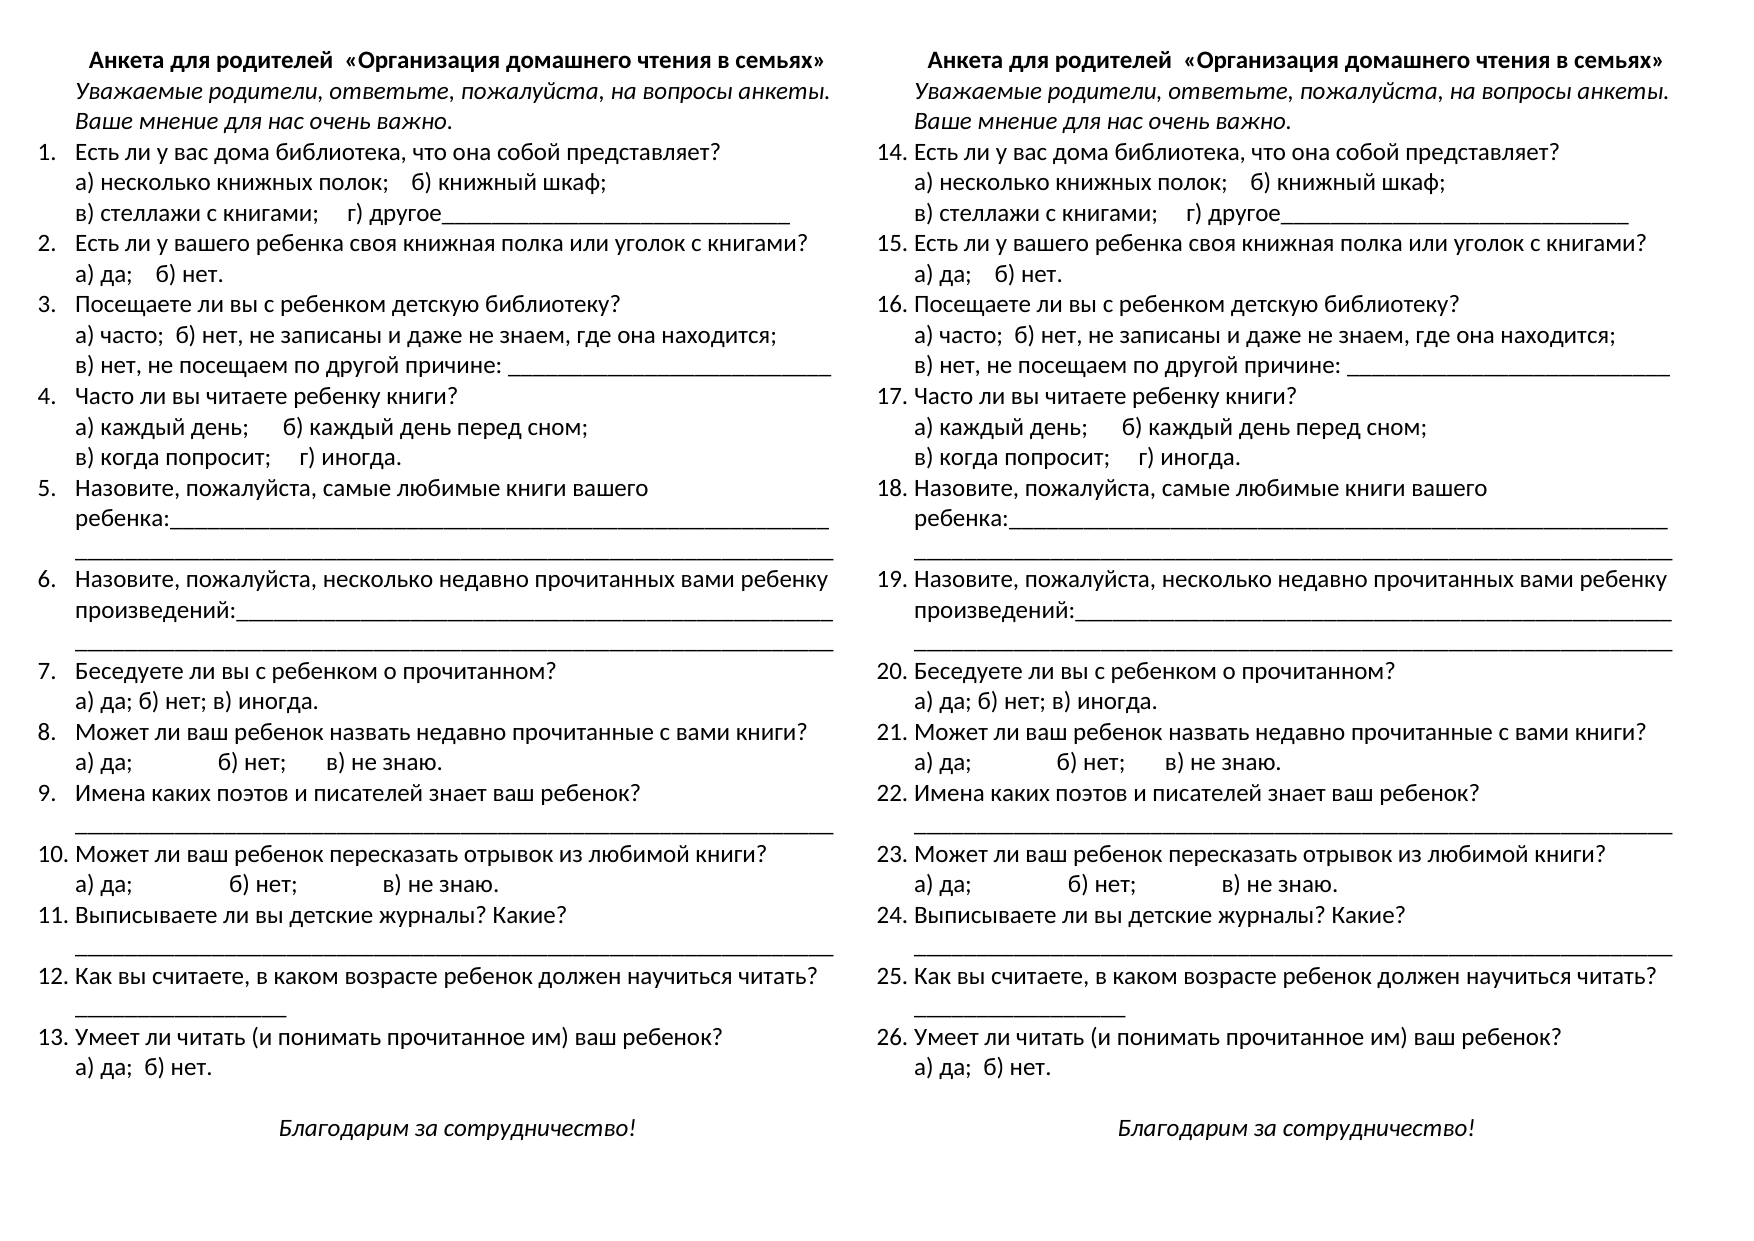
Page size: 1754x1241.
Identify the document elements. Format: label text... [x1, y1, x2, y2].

list а) да; б) нет; в) не знаю. [75, 746, 840, 777]
list Посещаете ли вы с ребенком детскую библиотеку? [877, 288, 1679, 319]
list Назовите, пожалуйста, самые любимые книги вашего ребенка:__________________________________________________________________________________________________________________ [37, 472, 840, 563]
list Умеет ли читать (и понимать прочитанное им) ваш ребенок? [877, 1021, 1679, 1052]
list Умеет ли читать (и понимать прочитанное им) ваш ребенок? [37, 1021, 840, 1052]
text Ваше мнение для нас очень важно. [75, 105, 840, 136]
list Как вы считаете, в каком возрасте ребенок должен научиться читать? _________________ [37, 960, 840, 1021]
list Назовите, пожалуйста, несколько недавно прочитанных вами ребенку произведений:_____________________________________________________________________________________________________________ [37, 563, 840, 655]
list Назовите, пожалуйста, самые любимые книги вашего ребенка:__________________________________________________________________________________________________________________ [877, 472, 1679, 563]
text Анкета для родителей «Организация домашнего чтения в семьях» [75, 44, 840, 75]
list в) когда попросит; г) иногда. [914, 441, 1679, 472]
text Ваше мнение для нас очень важно. [914, 105, 1679, 136]
list в) стеллажи с книгами; г) другое____________________________ [914, 197, 1679, 227]
list в) когда попросит; г) иногда. [75, 441, 840, 472]
text Уважаемые родители, ответьте, пожалуйста, на вопросы анкеты. [914, 75, 1679, 105]
list а) каждый день; б) каждый день перед сном; [75, 411, 840, 441]
list Назовите, пожалуйста, несколько недавно прочитанных вами ребенку произведений:_____________________________________________________________________________________________________________ [877, 563, 1679, 655]
text Благодарим за сотрудничество! [75, 1113, 840, 1143]
list в) нет, не посещаем по другой причине: __________________________ [914, 349, 1679, 380]
text Анкета для родителей «Организация домашнего чтения в семьях» [914, 44, 1679, 75]
list а) да; б) нет; в) не знаю. [75, 868, 840, 899]
list а) да; б) нет. [75, 258, 840, 288]
list а) да; б) нет; в) не знаю. [914, 868, 1679, 899]
list а) несколько книжных полок; б) книжный шкаф; [75, 166, 840, 197]
list Беседуете ли вы с ребенком о прочитанном? [877, 655, 1679, 685]
list Может ли ваш ребенок назвать недавно прочитанные с вами книги? [37, 716, 840, 746]
list Имена каких поэтов и писателей знает ваш ребенок? _____________________________________________________________ [37, 777, 840, 838]
list Как вы считаете, в каком возрасте ребенок должен научиться читать? _________________ [877, 960, 1679, 1021]
list а) часто; б) нет, не записаны и даже не знаем, где она находится; [914, 319, 1679, 349]
list Есть ли у вас дома библиотека, что она собой представляет? [877, 136, 1679, 166]
list в) стеллажи с книгами; г) другое____________________________ [75, 197, 840, 227]
list а) каждый день; б) каждый день перед сном; [914, 411, 1679, 441]
list а) да; б) нет; в) иногда. [75, 685, 840, 716]
list Есть ли у вашего ребенка своя книжная полка или уголок с книгами? [37, 227, 840, 258]
list Часто ли вы читаете ребенку книги? [877, 380, 1679, 411]
list Может ли ваш ребенок пересказать отрывок из любимой книги? [877, 838, 1679, 868]
text Уважаемые родители, ответьте, пожалуйста, на вопросы анкеты. [75, 75, 840, 105]
list в) нет, не посещаем по другой причине: __________________________ [75, 349, 840, 380]
list Может ли ваш ребенок назвать недавно прочитанные с вами книги? [877, 716, 1679, 746]
list Может ли ваш ребенок пересказать отрывок из любимой книги? [37, 838, 840, 868]
list Выписываете ли вы детские журналы? Какие? _____________________________________________________________ [877, 899, 1679, 960]
list а) часто; б) нет, не записаны и даже не знаем, где она находится; [75, 319, 840, 349]
list а) да; б) нет; в) иногда. [914, 685, 1679, 716]
list Выписываете ли вы детские журналы? Какие? _____________________________________________________________ [37, 899, 840, 960]
list а) да; б) нет; в) не знаю. [914, 746, 1679, 777]
list а) да; б) нет. [914, 1052, 1679, 1082]
list Есть ли у вашего ребенка своя книжная полка или уголок с книгами? [877, 227, 1679, 258]
list а) да; б) нет. [914, 258, 1679, 288]
list а) несколько книжных полок; б) книжный шкаф; [914, 166, 1679, 197]
list Посещаете ли вы с ребенком детскую библиотеку? [37, 288, 840, 319]
list а) да; б) нет. [75, 1052, 840, 1082]
list Часто ли вы читаете ребенку книги? [37, 380, 840, 411]
list Имена каких поэтов и писателей знает ваш ребенок? _____________________________________________________________ [877, 777, 1679, 838]
list Беседуете ли вы с ребенком о прочитанном? [37, 655, 840, 685]
list Благодарим за сотрудничество! [914, 1113, 1679, 1143]
list Есть ли у вас дома библиотека, что она собой представляет? [37, 136, 840, 166]
